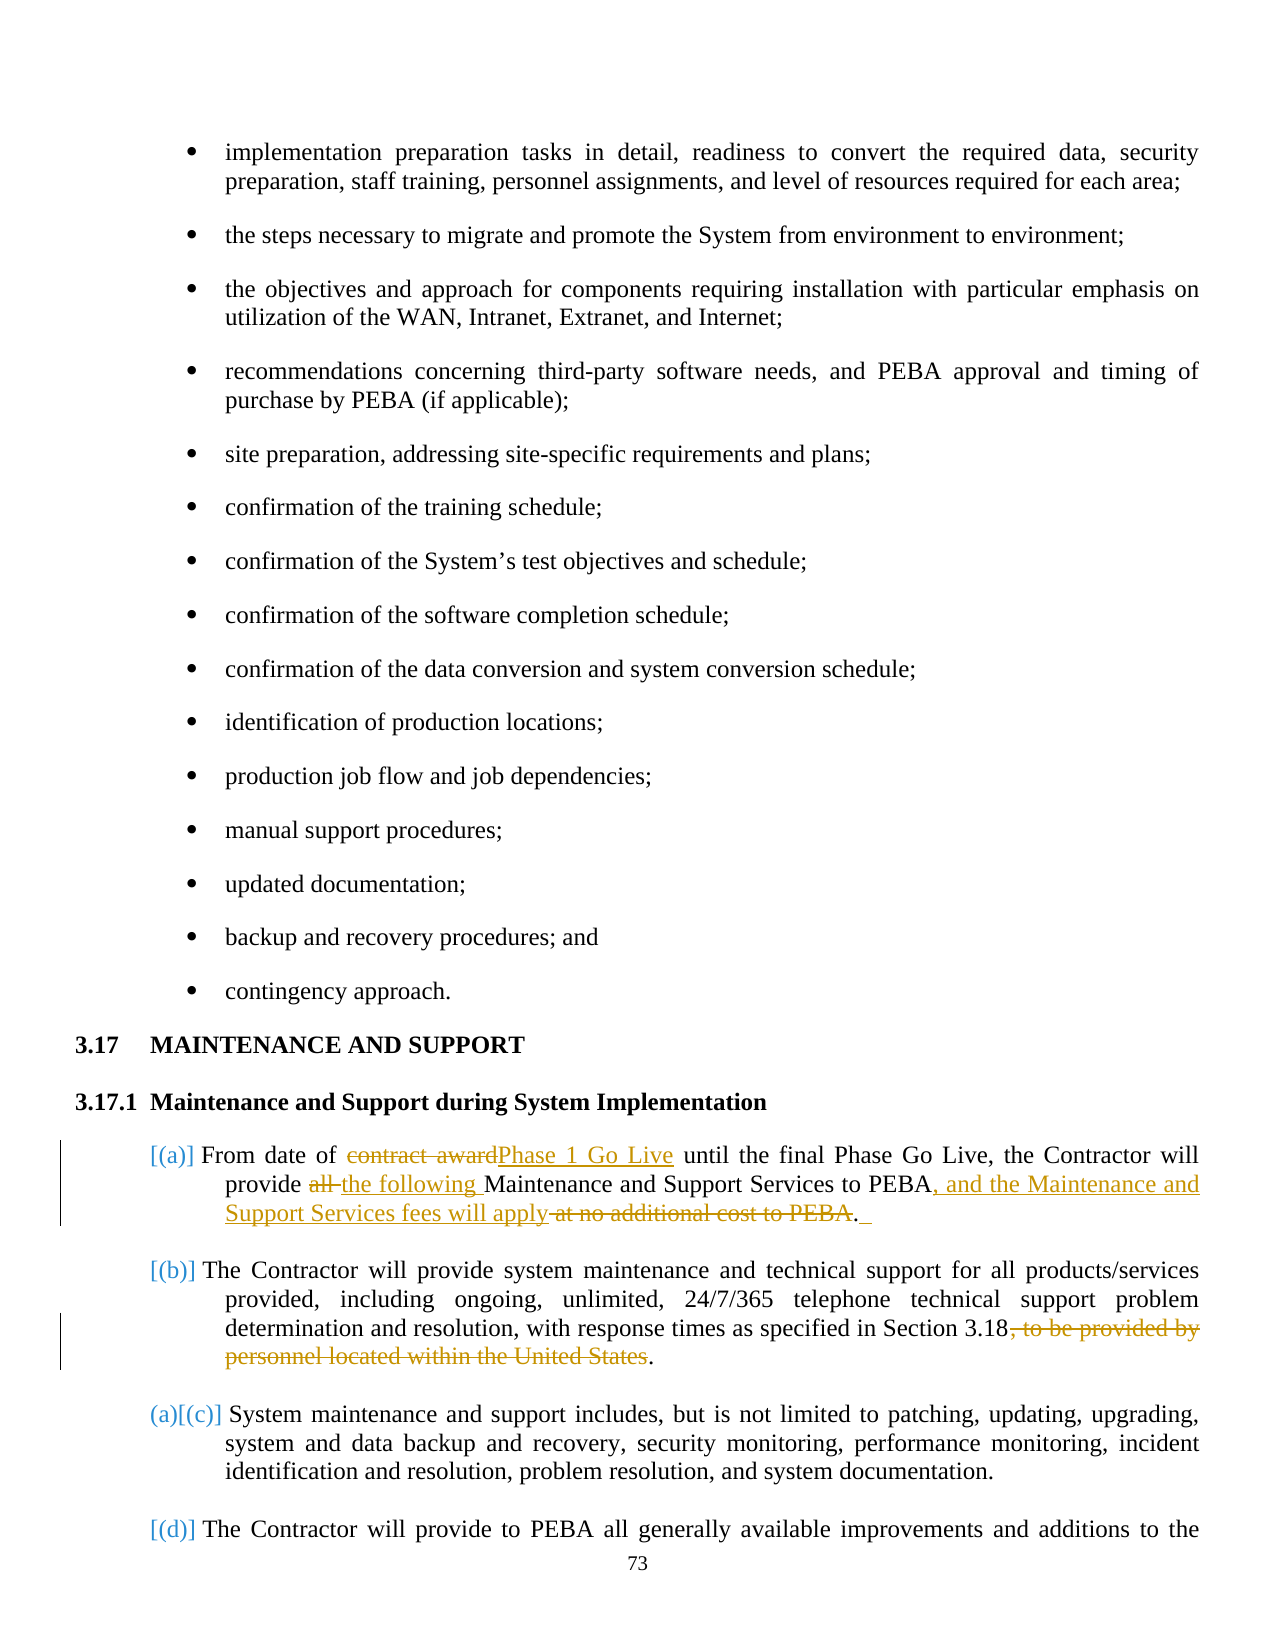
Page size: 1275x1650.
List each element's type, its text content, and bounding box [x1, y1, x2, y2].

list backup and recovery procedures; and [187, 922, 1200, 951]
list production job flow and job dependencies; [187, 761, 1200, 790]
list System maintenance and support includes, but is not limited to patching, updating, upgrading, system and data backup and recovery, security monitoring, performance monitoring, incident identification and resolution, problem resolution, and system documentation. [150, 1399, 1200, 1485]
list MAINTENANCE AND SUPPORT [75, 1030, 1200, 1059]
list confirmation of the software completion schedule; [187, 600, 1200, 629]
list From date of until the final Phase Go Live, the Contractor will provide Maintenance and Support Services to PEBA. [150, 1140, 1200, 1226]
list Maintenance and Support during System Implementation [75, 1087, 1200, 1116]
list confirmation of the System’s test objectives and schedule; [187, 546, 1200, 575]
list the steps necessary to migrate and promote the System from environment to environment; [187, 220, 1200, 249]
list confirmation of the training schedule; [187, 492, 1200, 521]
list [150, 1514, 1200, 1543]
list the objectives and approach for components requiring installation with particular emphasis on utilization of the WAN, Intranet, Extranet, and Internet; [187, 274, 1200, 331]
list site preparation, addressing site-specific requirements and plans; [187, 439, 1200, 467]
list updated documentation; [187, 869, 1200, 897]
list The Contractor will provide system maintenance and technical support for all products/services provided, including ongoing, unlimited, 24/7/365 telephone technical support problem determination and resolution, with response times as specified in Section 3.18. [150, 1255, 1200, 1370]
list implementation preparation tasks in detail, readiness to convert the required data, security preparation, staff training, personnel assignments, and level of resources required for each area; [187, 137, 1200, 195]
list confirmation of the data conversion and system conversion schedule; [187, 654, 1200, 682]
list manual support procedures; [187, 815, 1200, 844]
list identification of production locations; [187, 707, 1200, 736]
list contingency approach. [187, 976, 1200, 1005]
list recommendations concerning third-party software needs, and PEBA approval and timing of purchase by PEBA (if applicable); [187, 356, 1200, 414]
